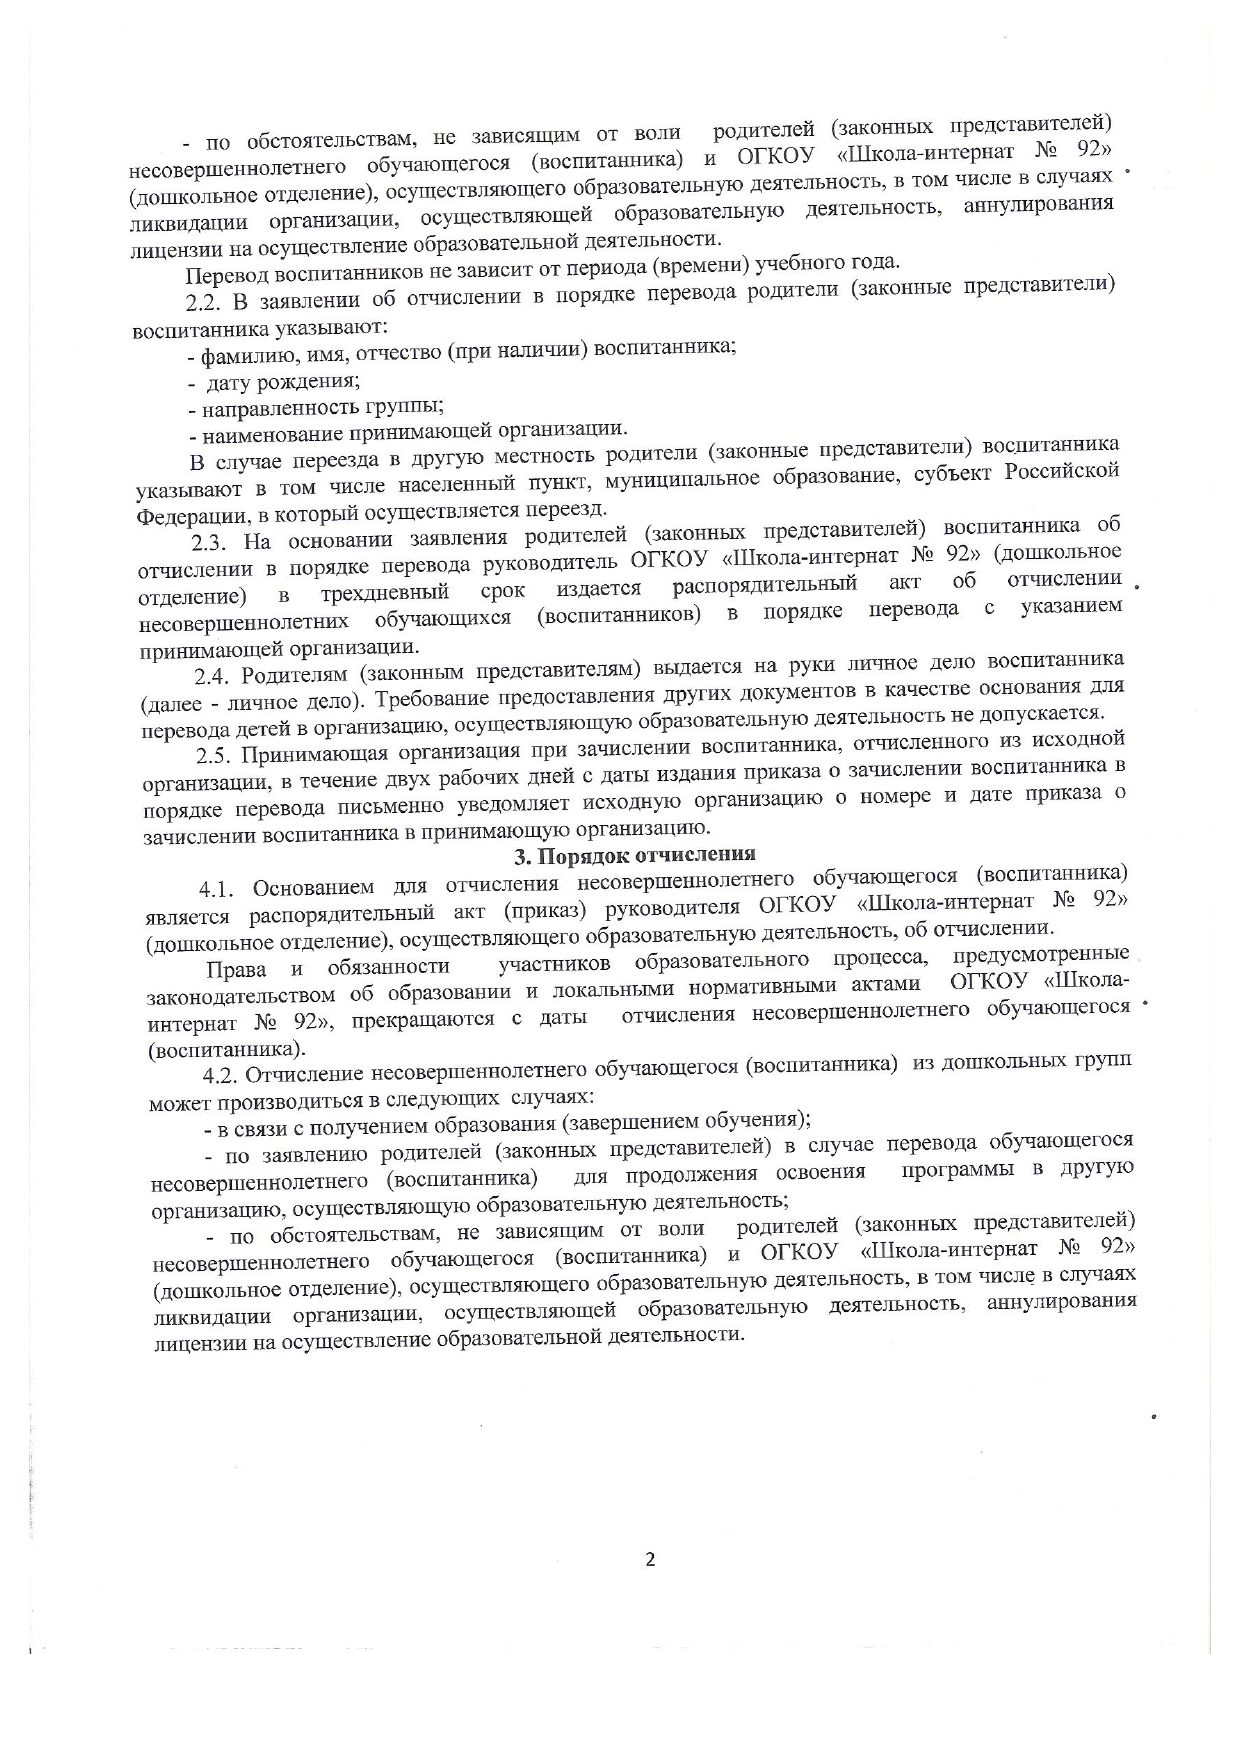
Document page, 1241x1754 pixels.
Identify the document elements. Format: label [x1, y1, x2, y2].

picture [29, 29, 1211, 1654]
